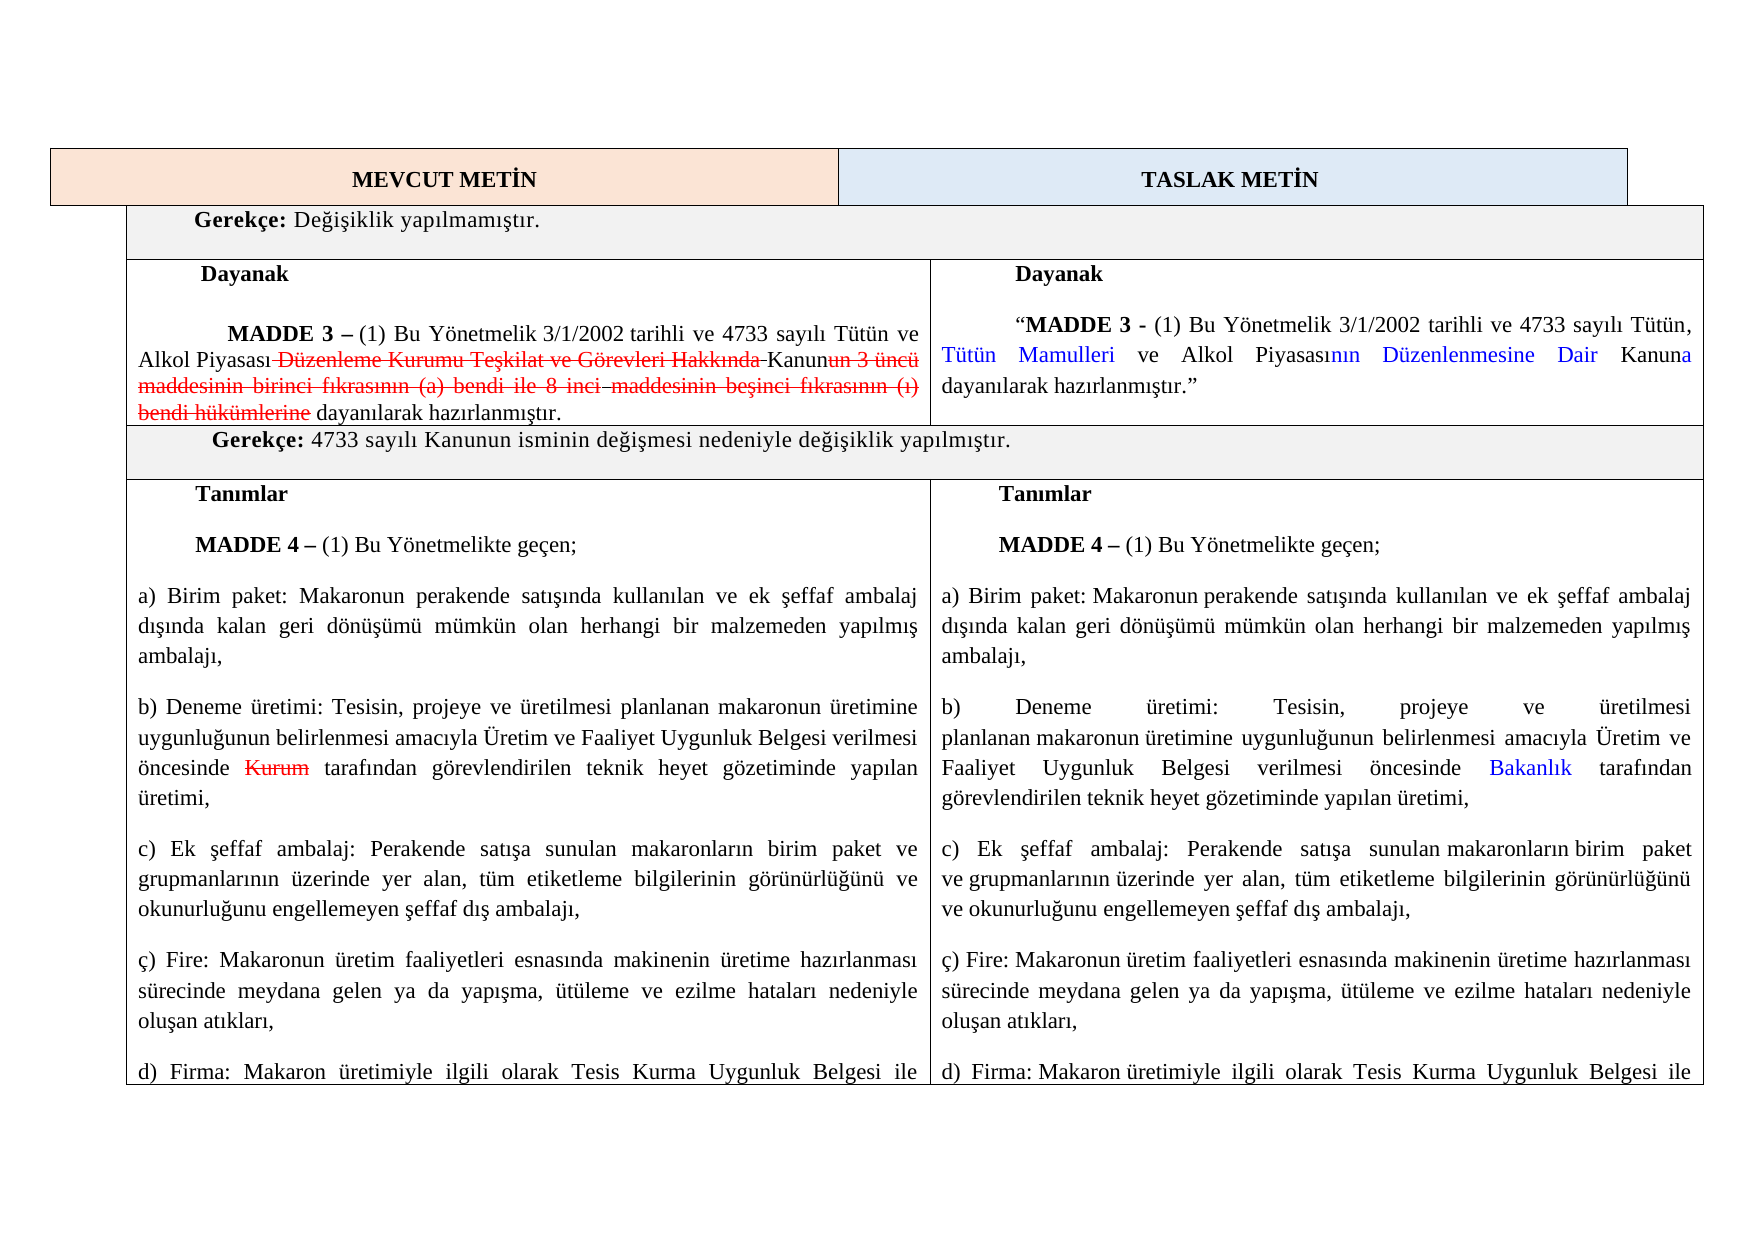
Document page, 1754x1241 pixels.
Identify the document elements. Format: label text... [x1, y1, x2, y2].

table_cell Dayanak MADDE 3 – (1) Bu Yönetmelik 3/1/2002 tarihli ve 4733 sayılı Tütün ve Alkol Piyasası Düzenleme Kurumu Teşkilat ve Görevleri Hakkında Kanunun 3 üncü maddesinin birinci fıkrasının (a) bendi ile 8 inci maddesinin beşinci fıkrasının (ı) bendi hükümlerine dayanılarak hazırlanmıştır. [127, 260, 930, 425]
table_cell Gerekçe: Değişiklik yapılmamıştır. [127, 206, 1703, 259]
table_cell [931, 480, 1703, 1084]
table_cell Dayanak “MADDE 3 - (1) Bu Yönetmelik 3/1/2002 tarihli ve 4733 sayılı Tütün, Tütün Mamulleri ve Alkol Piyasasının Düzenlenmesine Dair Kanuna dayanılarak hazırlanmıştır.” [931, 260, 1703, 425]
table_cell Gerekçe: 4733 sayılı Kanunun isminin değişmesi nedeniyle değişiklik yapılmıştır. [127, 426, 1703, 479]
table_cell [127, 480, 930, 1084]
table_header MEVCUT METİN [51, 149, 838, 205]
table_header TASLAK METİN [839, 149, 1627, 205]
